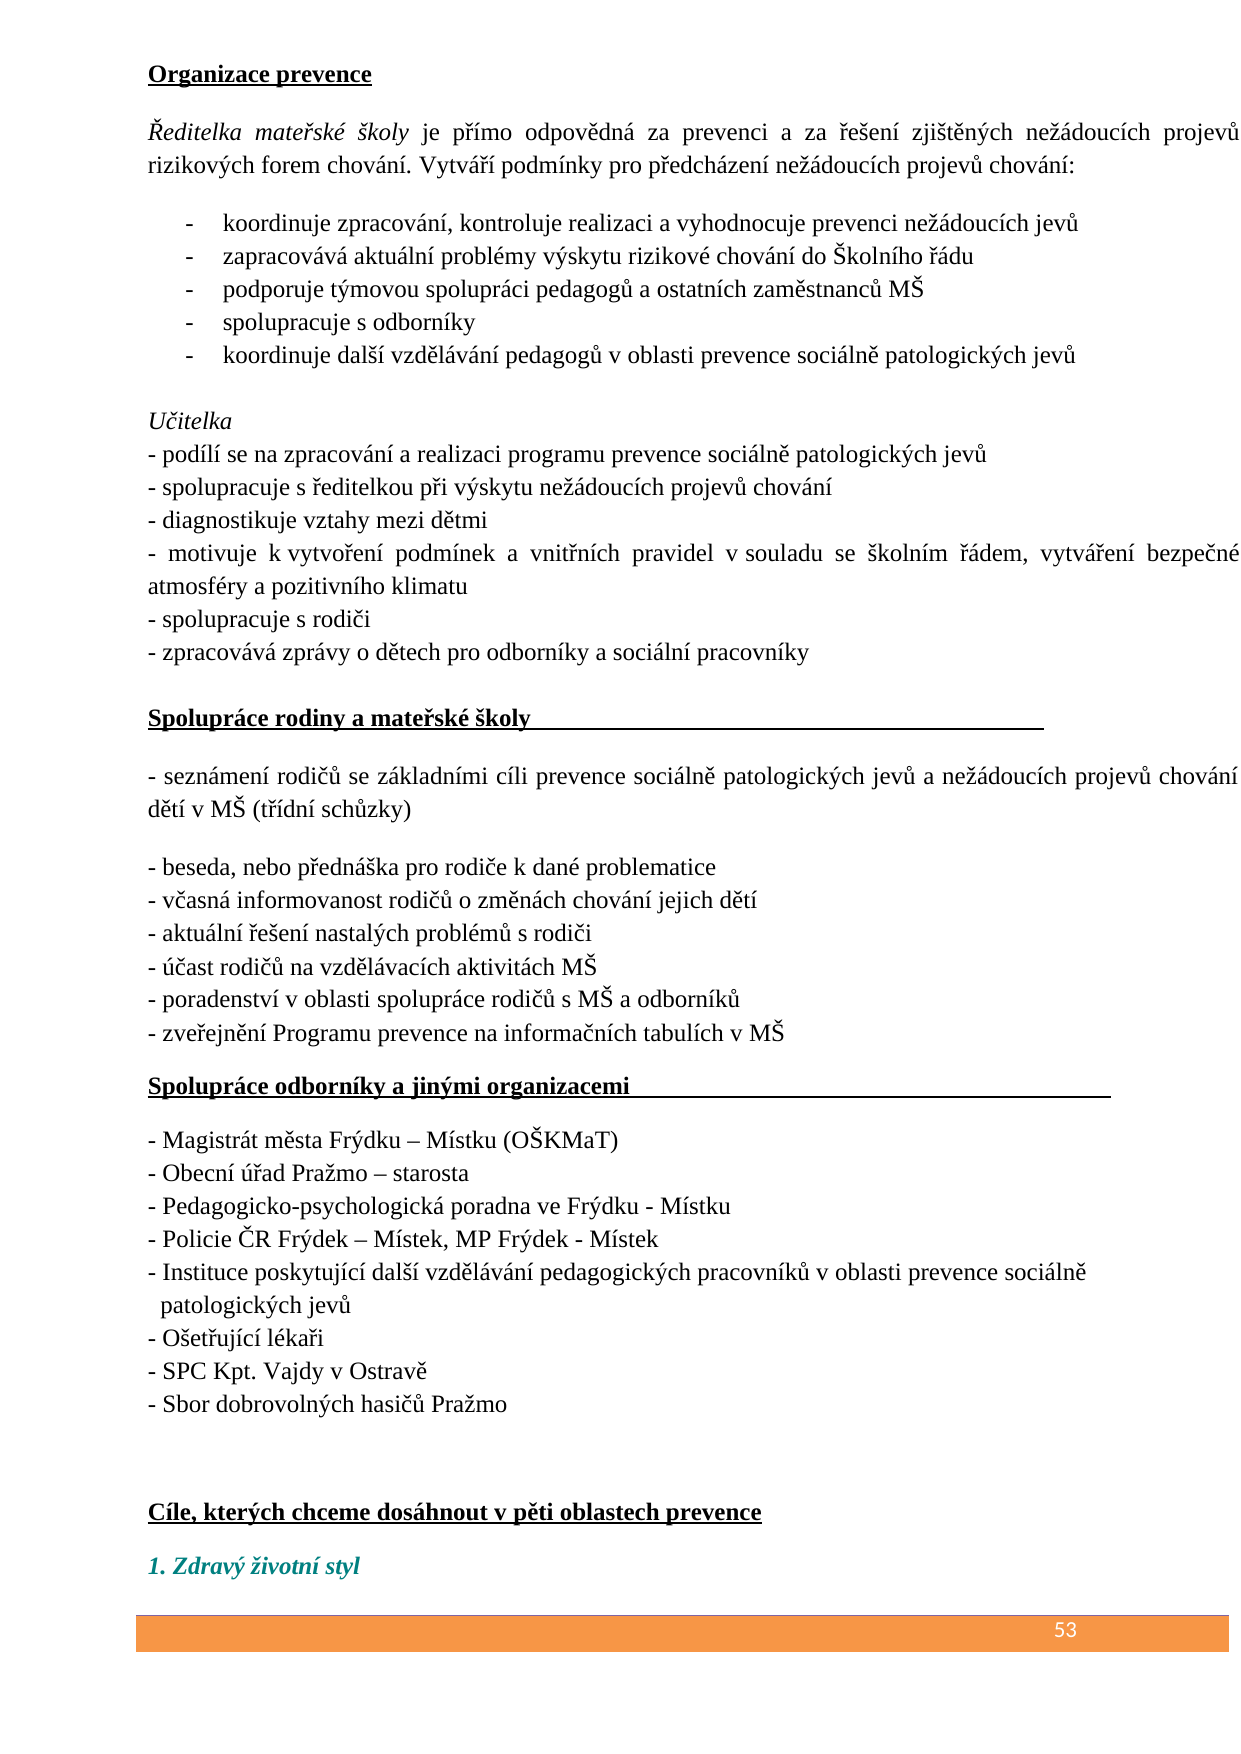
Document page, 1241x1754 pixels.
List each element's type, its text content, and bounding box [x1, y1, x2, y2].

subtitle Organizace prevence [148, 59, 1240, 88]
text - spolupracuje s rodiči [148, 604, 1240, 633]
text patologických jevů [148, 1290, 1240, 1319]
text - SPC Kpt. Vajdy v Ostravě [148, 1356, 1240, 1385]
text - zveřejnění Programu prevence na informačních tabulích v MŠ [148, 1018, 1240, 1046]
text - aktuální řešení nastalých problémů s rodiči [148, 918, 1240, 947]
subtitle Spolupráce rodiny a mateřské školy [148, 703, 1240, 732]
text Cíle, kterých chceme dosáhnout v pěti oblastech prevence [148, 1497, 1240, 1526]
text - seznámení rodičů se základními cíli prevence sociálně patologických jevů a nežádoucích projevů chování dětí v MŠ (třídní schůzky) [148, 761, 1240, 823]
text - poradenství v oblasti spolupráce rodičů s MŠ a odborníků [148, 984, 1240, 1013]
text - spolupracuje s ředitelkou při výskytu nežádoucích projevů chování [148, 472, 1240, 501]
list spolupracuje s odborníky [185, 307, 1240, 336]
text - Ošetřující lékaři [148, 1323, 1240, 1352]
text - Magistrát města Frýdku – Místku (OŠKMaT) [148, 1125, 1240, 1154]
list koordinuje další vzdělávání pedagogů v oblasti prevence sociálně patologických jevů [185, 340, 1240, 369]
text - zpracovává zprávy o dětech pro odborníky a sociální pracovníky [148, 637, 1240, 666]
list podporuje týmovou spolupráci pedagogů a ostatních zaměstnanců MŠ [185, 274, 1240, 303]
text Učitelka [148, 406, 1240, 435]
text - beseda, nebo přednáška pro rodiče k dané problematice [148, 852, 1240, 881]
text - podílí se na zpracování a realizaci programu prevence sociálně patologických jevů [148, 439, 1240, 468]
text - včasná informovanost rodičů o změnách chování jejich dětí [148, 886, 1240, 914]
text - Obecní úřad Pražmo – starosta [148, 1158, 1240, 1187]
text - Pedagogicko-psychologická poradna ve Frýdku - Místku [148, 1191, 1240, 1220]
text 1. Zdravý životní styl [148, 1551, 1240, 1580]
list koordinuje zpracování, kontroluje realizaci a vyhodnocuje prevenci nežádoucích jevů [185, 208, 1240, 237]
text - Policie ČR Frýdek – Místek, MP Frýdek - Místek [148, 1224, 1240, 1253]
text - diagnostikuje vztahy mezi dětmi [148, 505, 1240, 534]
text Ředitelka mateřské školy je přímo odpovědná za prevenci a za řešení zjištěných nežádoucích projevů rizikových forem chování. Vytváří podmínky pro předcházení nežádoucích projevů chování: [148, 117, 1240, 179]
text - Instituce poskytující další vzdělávání pedagogických pracovníků v oblasti prevence sociálně [148, 1257, 1240, 1286]
text - účast rodičů na vzdělávacích aktivitách MŠ [148, 952, 1240, 980]
text - motivuje k vytvoření podmínek a vnitřních pravidel v souladu se školním řádem, vytváření bezpečné atmosféry a pozitivního klimatu [148, 538, 1240, 600]
text - Sbor dobrovolných hasičů Pražmo [148, 1389, 1240, 1418]
subtitle Spolupráce odborníky a jinými organizacemi [148, 1071, 1240, 1100]
list zapracovává aktuální problémy výskytu rizikové chování do Školního řádu [185, 241, 1240, 270]
